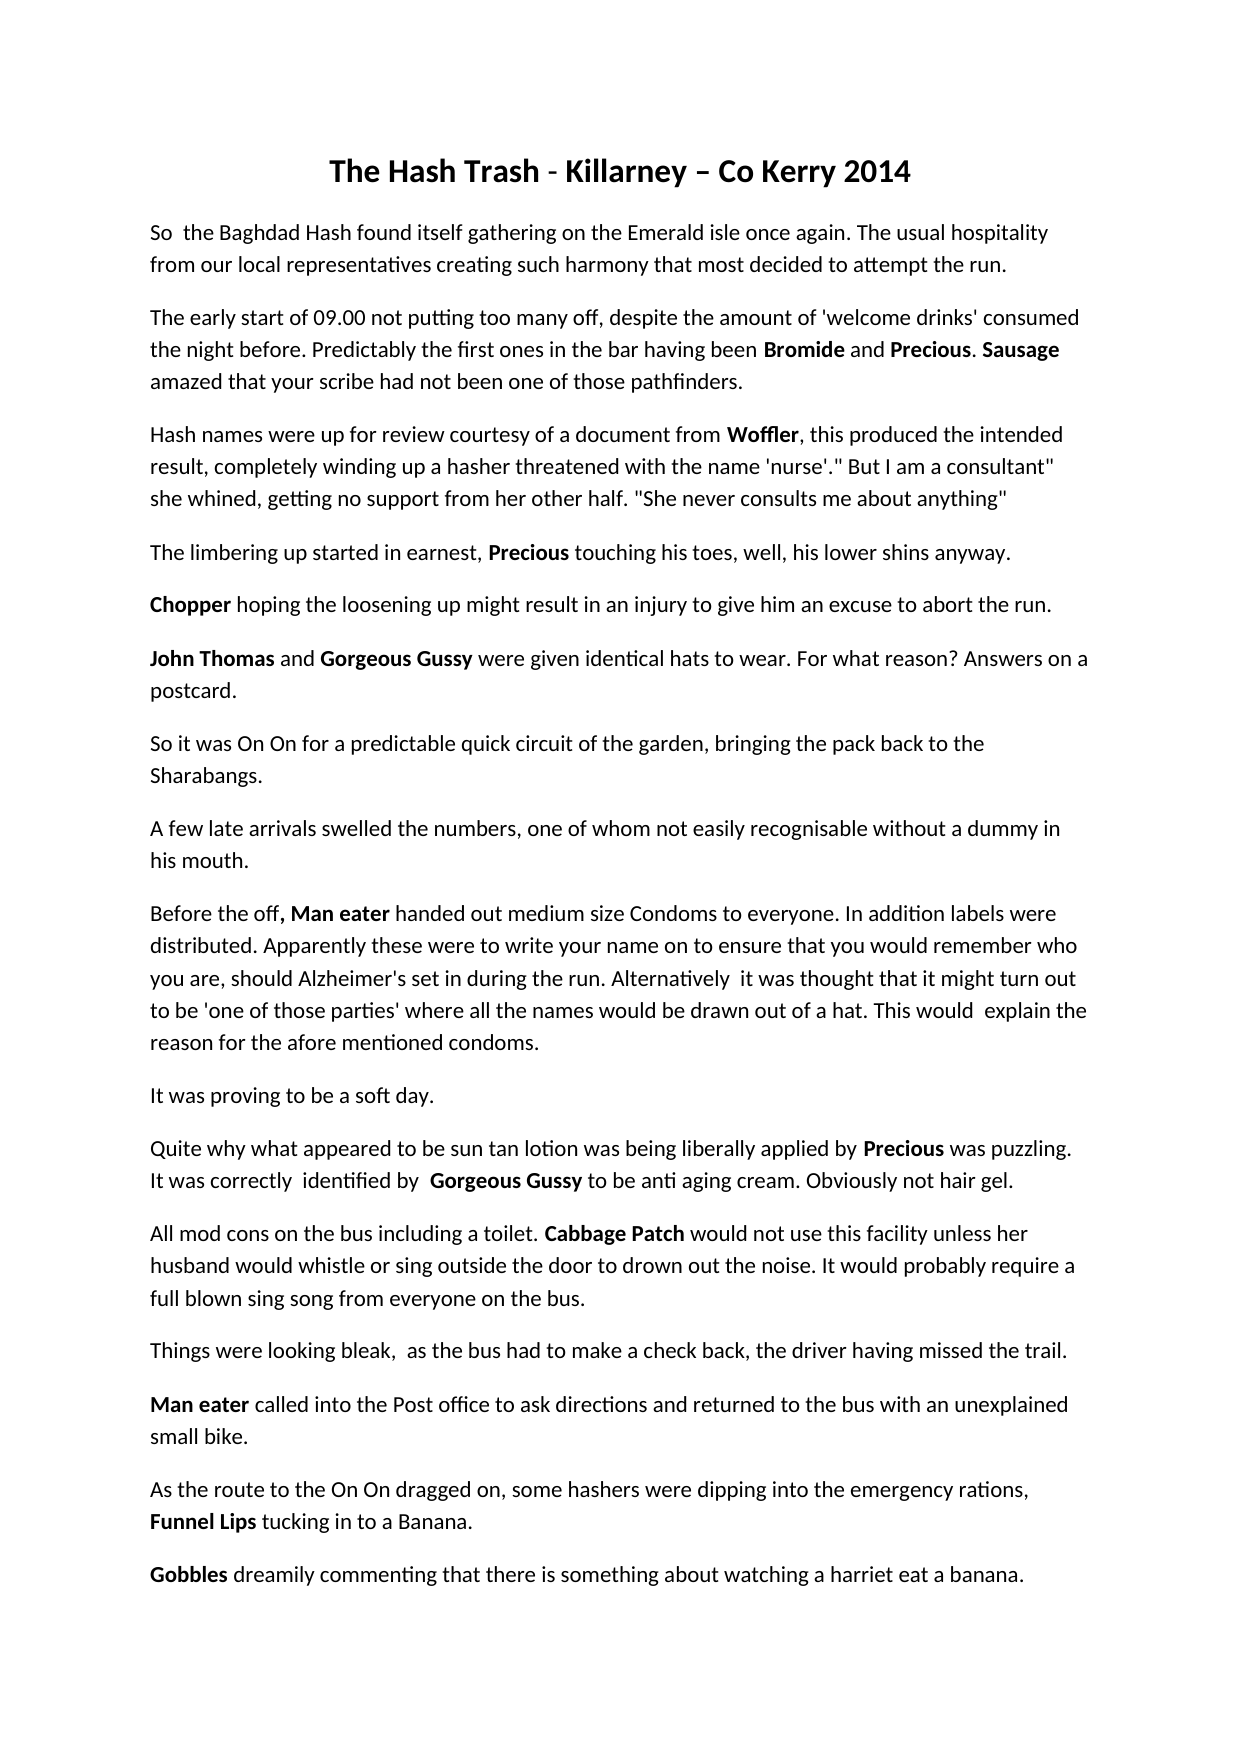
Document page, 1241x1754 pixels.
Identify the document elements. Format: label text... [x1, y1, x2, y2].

text Man eater called into the Post office to ask directions and returned to the bus with an unexplained small bike. [150, 1390, 1090, 1450]
text All mod cons on the bus including a toilet. Cabbage Patch would not use this facility unless her husband would whistle or sing outside the door to drown out the noise. It would probably require a full blown sing song from everyone on the bus. [150, 1219, 1090, 1312]
text As the route to the On On dragged on, some hashers were dipping into the emergency rations, Funnel Lips tucking in to a Banana. [150, 1475, 1090, 1535]
text Things were looking bleak, as the bus had to make a check back, the driver having missed the trail. [150, 1337, 1090, 1365]
text The early start of 09.00 not putting too many off, despite the amount of 'welcome drinks' consumed the night before. Predictably the first ones in the bar having been Bromide and Precious. Sausage amazed that your scribe had not been one of those pathfinders. [150, 303, 1090, 395]
text It was proving to be a soft day. [150, 1081, 1090, 1109]
text So it was On On for a predictable quick circuit of the garden, bringing the pack back to the Sharabangs. [150, 729, 1090, 789]
text So the Baghdad Hash found itself gathering on the Emerald isle once again. The usual hospitality from our local representatives creating such harmony that most decided to attempt the run. [150, 218, 1090, 278]
text Gobbles dreamily commenting that there is something about watching a harriet eat a banana. [150, 1560, 1090, 1588]
text Before the off, Man eater handed out medium size Condoms to everyone. In addition labels were distributed. Apparently these were to write your name on to ensure that you would remember who you are, should Alzheimer's set in during the run. Alternatively it was thought that it might turn out to be 'one of those parties' where all the names would be drawn out of a hat. This would explain the reason for the afore mentioned condoms. [150, 899, 1090, 1056]
text The limbering up started in earnest, Precious touching his toes, well, his lower shins anyway. [150, 538, 1090, 566]
text Chopper hoping the loosening up might result in an injury to give him an excuse to abort the run. [150, 591, 1090, 619]
text The Hash Trash - Killarney – Co Kerry 2014 [150, 150, 1090, 191]
text Quite why what appeared to be sun tan lotion was being liberally applied by Precious was puzzling. It was correctly identified by Gorgeous Gussy to be anti aging cream. Obviously not hair gel. [150, 1134, 1090, 1194]
text John Thomas and Gorgeous Gussy were given identical hats to wear. For what reason? Answers on a postcard. [150, 644, 1090, 704]
text A few late arrivals swelled the numbers, one of whom not easily recognisable without a dummy in his mouth. [150, 814, 1090, 874]
text Hash names were up for review courtesy of a document from Woffler, this produced the intended result, completely winding up a hasher threatened with the name 'nurse'." But I am a consultant" she whined, getting no support from her other half. "She never consults me about anything" [150, 420, 1090, 513]
